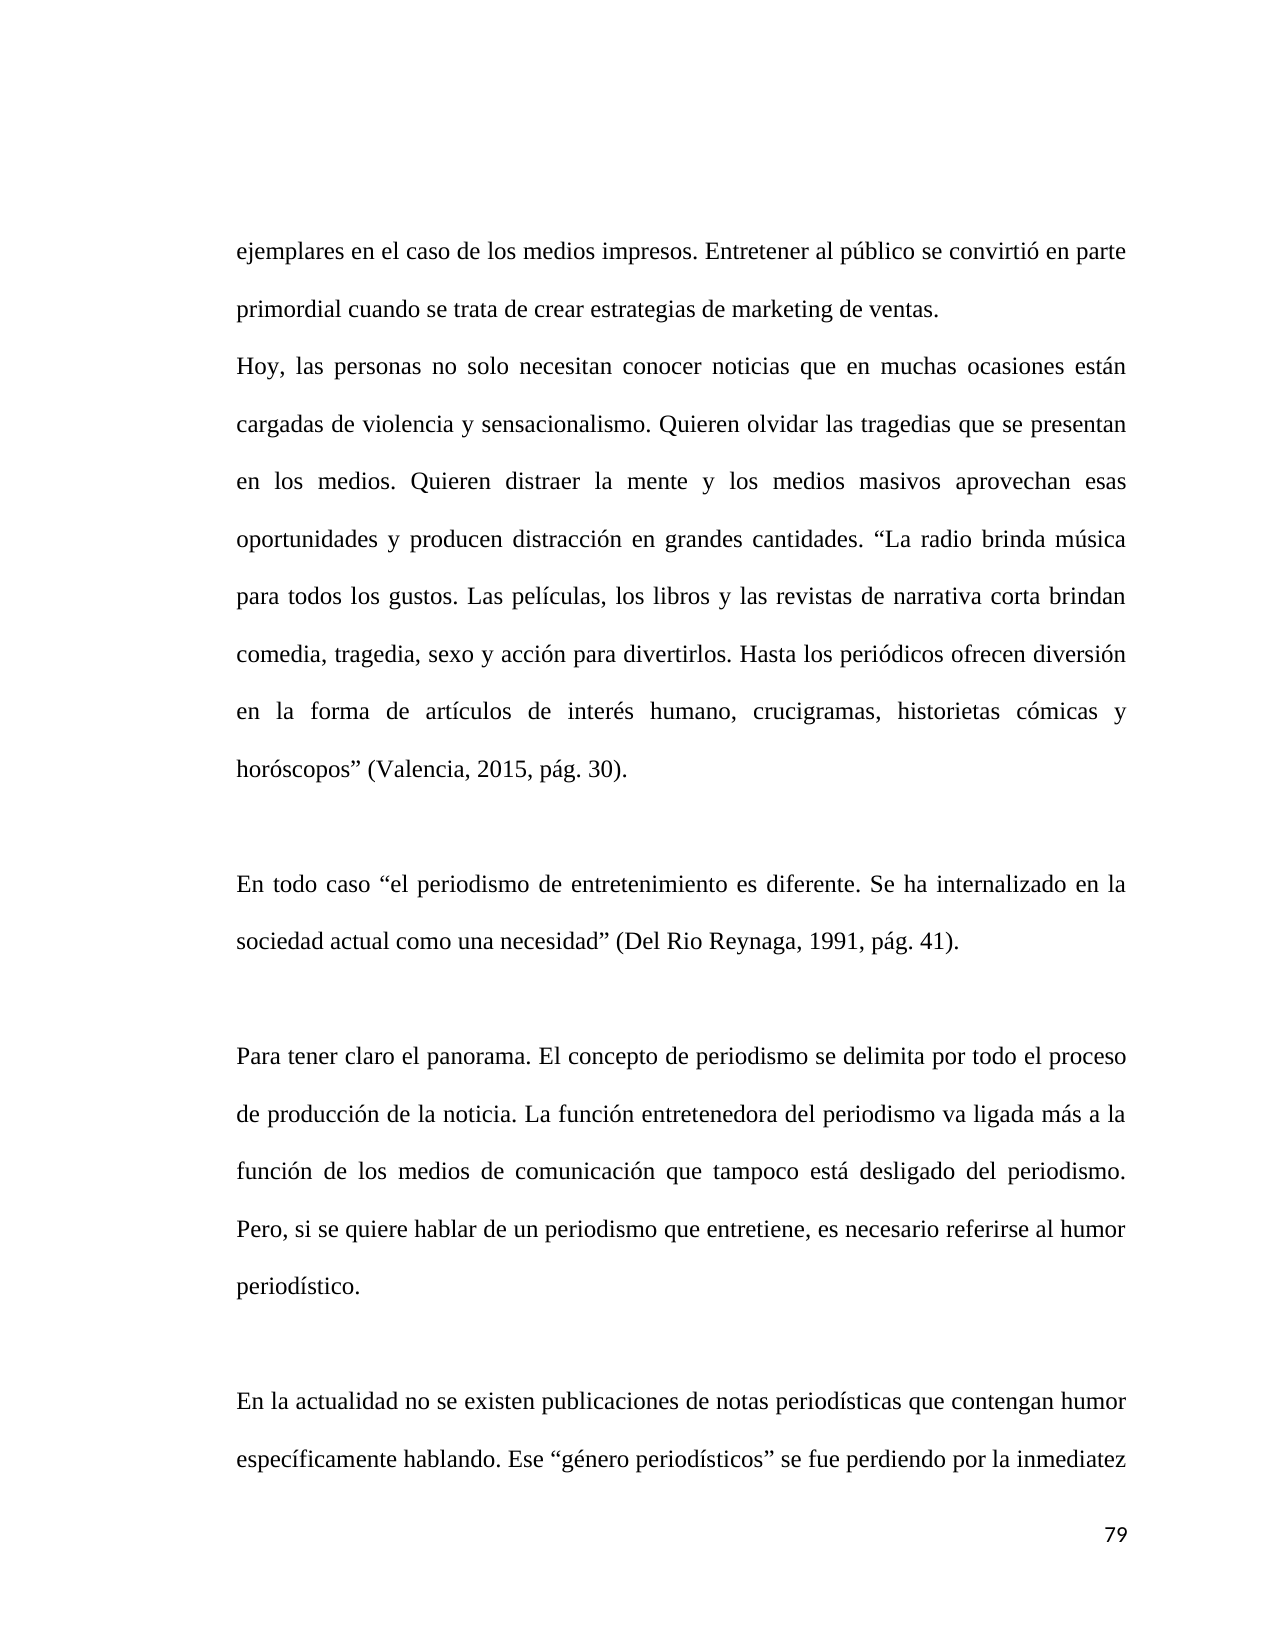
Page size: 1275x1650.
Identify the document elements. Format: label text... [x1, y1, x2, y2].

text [236, 1386, 1127, 1472]
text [236, 236, 1127, 322]
text Para tener claro el panorama. El concepto de periodismo se delimita por todo el proceso de producción de la noticia. La función entretenedora del periodismo va ligada más a la función de los medios de comunicación que tampoco está desligado del periodismo. Pero, si se quiere hablar de un periodismo que entretiene, es necesario referirse al humor periodístico. [236, 1041, 1127, 1300]
text Hoy, las personas no solo necesitan conocer noticias que en muchas ocasiones están cargadas de violencia y sensacionalismo. Quieren olvidar las tragedias que se presentan en los medios. Quieren distraer la mente y los medios masivos aprovechan esas oportunidades y producen distracción en grandes cantidades. “La radio brinda música para todos los gustos. Las películas, los libros y las revistas de narrativa corta brindan comedia, tragedia, sexo y acción para divertirlos. Hasta los periódicos ofrecen diversión en la forma de artículos de interés humano, crucigramas, historietas cómicas y horóscopos” (Valencia, 2015, pág. 30). [236, 351, 1127, 782]
text En todo caso “el periodismo de entretenimiento es diferente. Se ha internalizado en la sociedad actual como una necesidad” (Del Rio Reynaga, 1991, pág. 41). [236, 869, 1127, 955]
